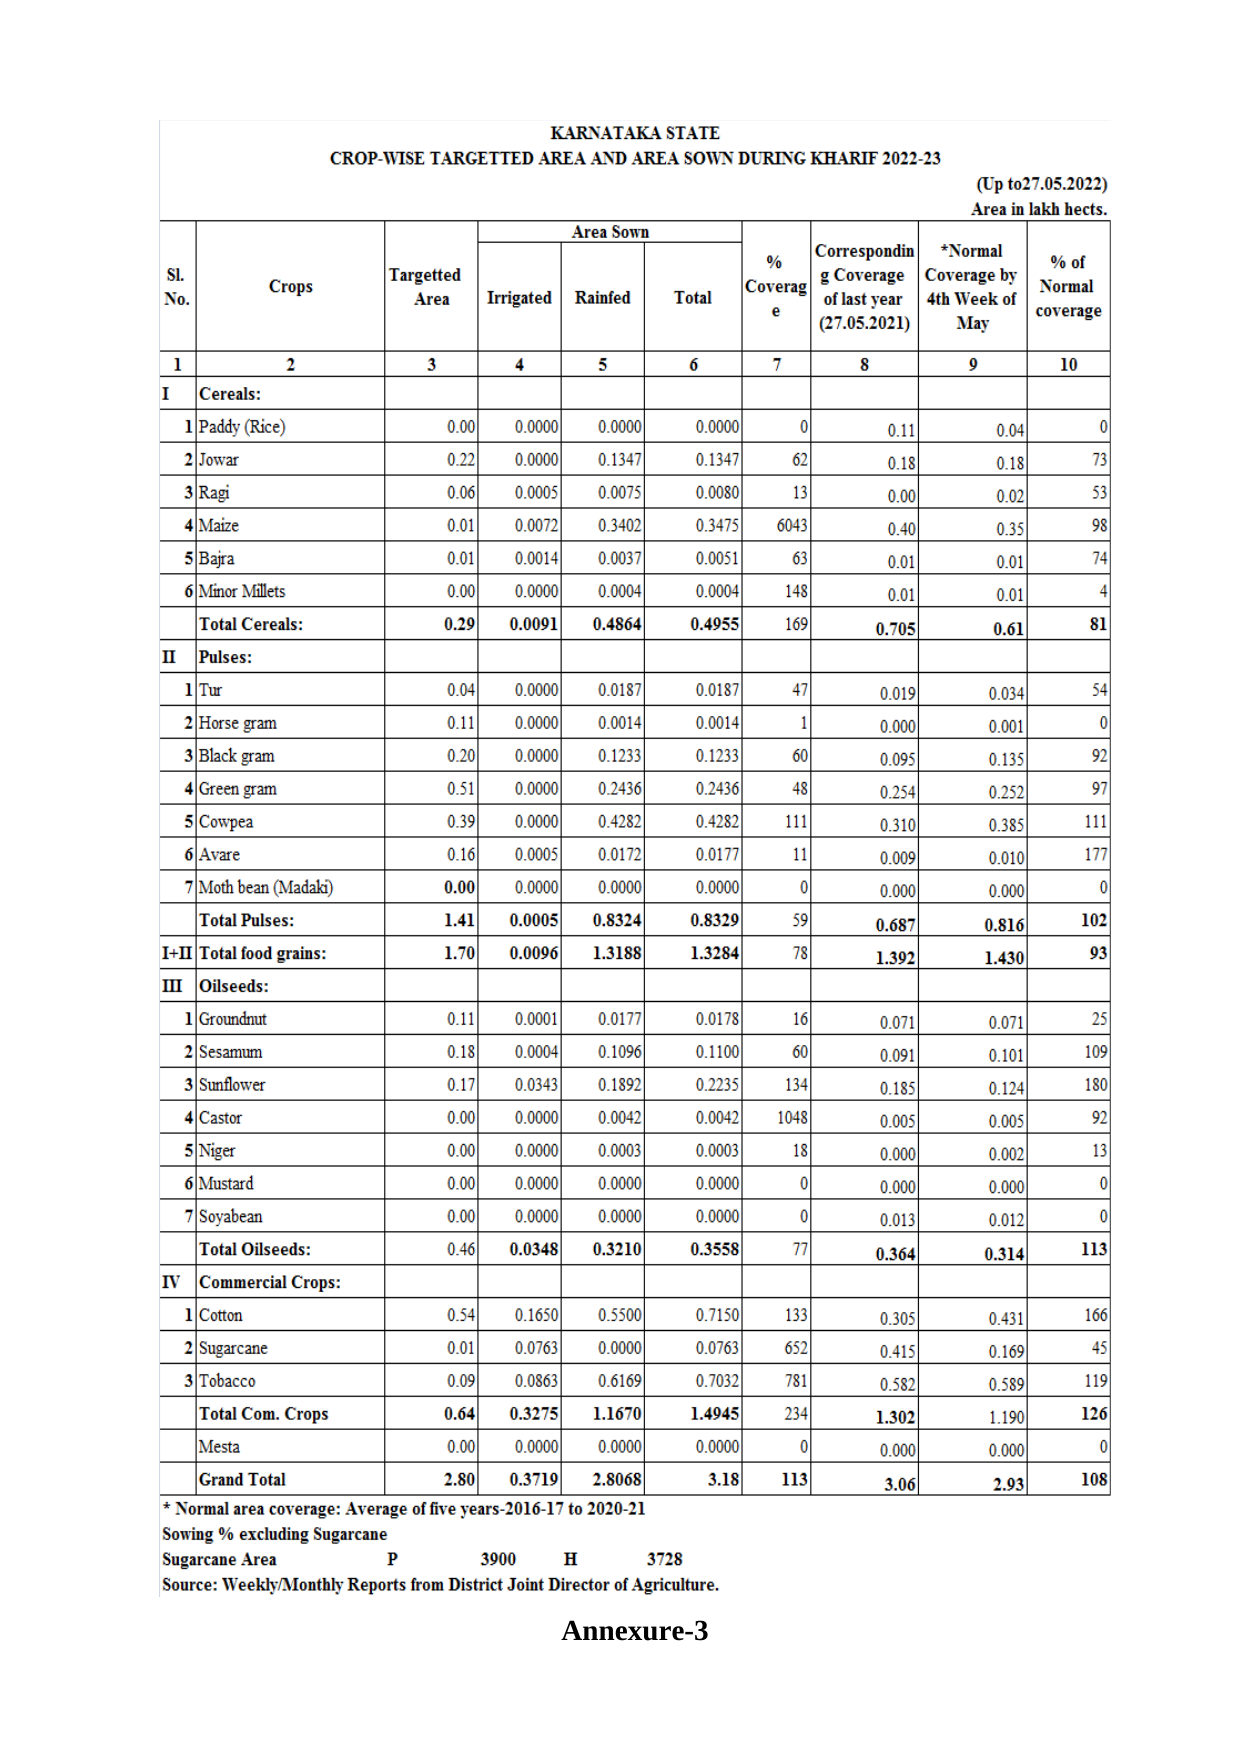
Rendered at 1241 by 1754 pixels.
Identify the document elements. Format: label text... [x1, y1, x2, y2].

picture [159, 120, 1111, 1597]
text Annexure-3 [149, 1613, 1120, 1647]
